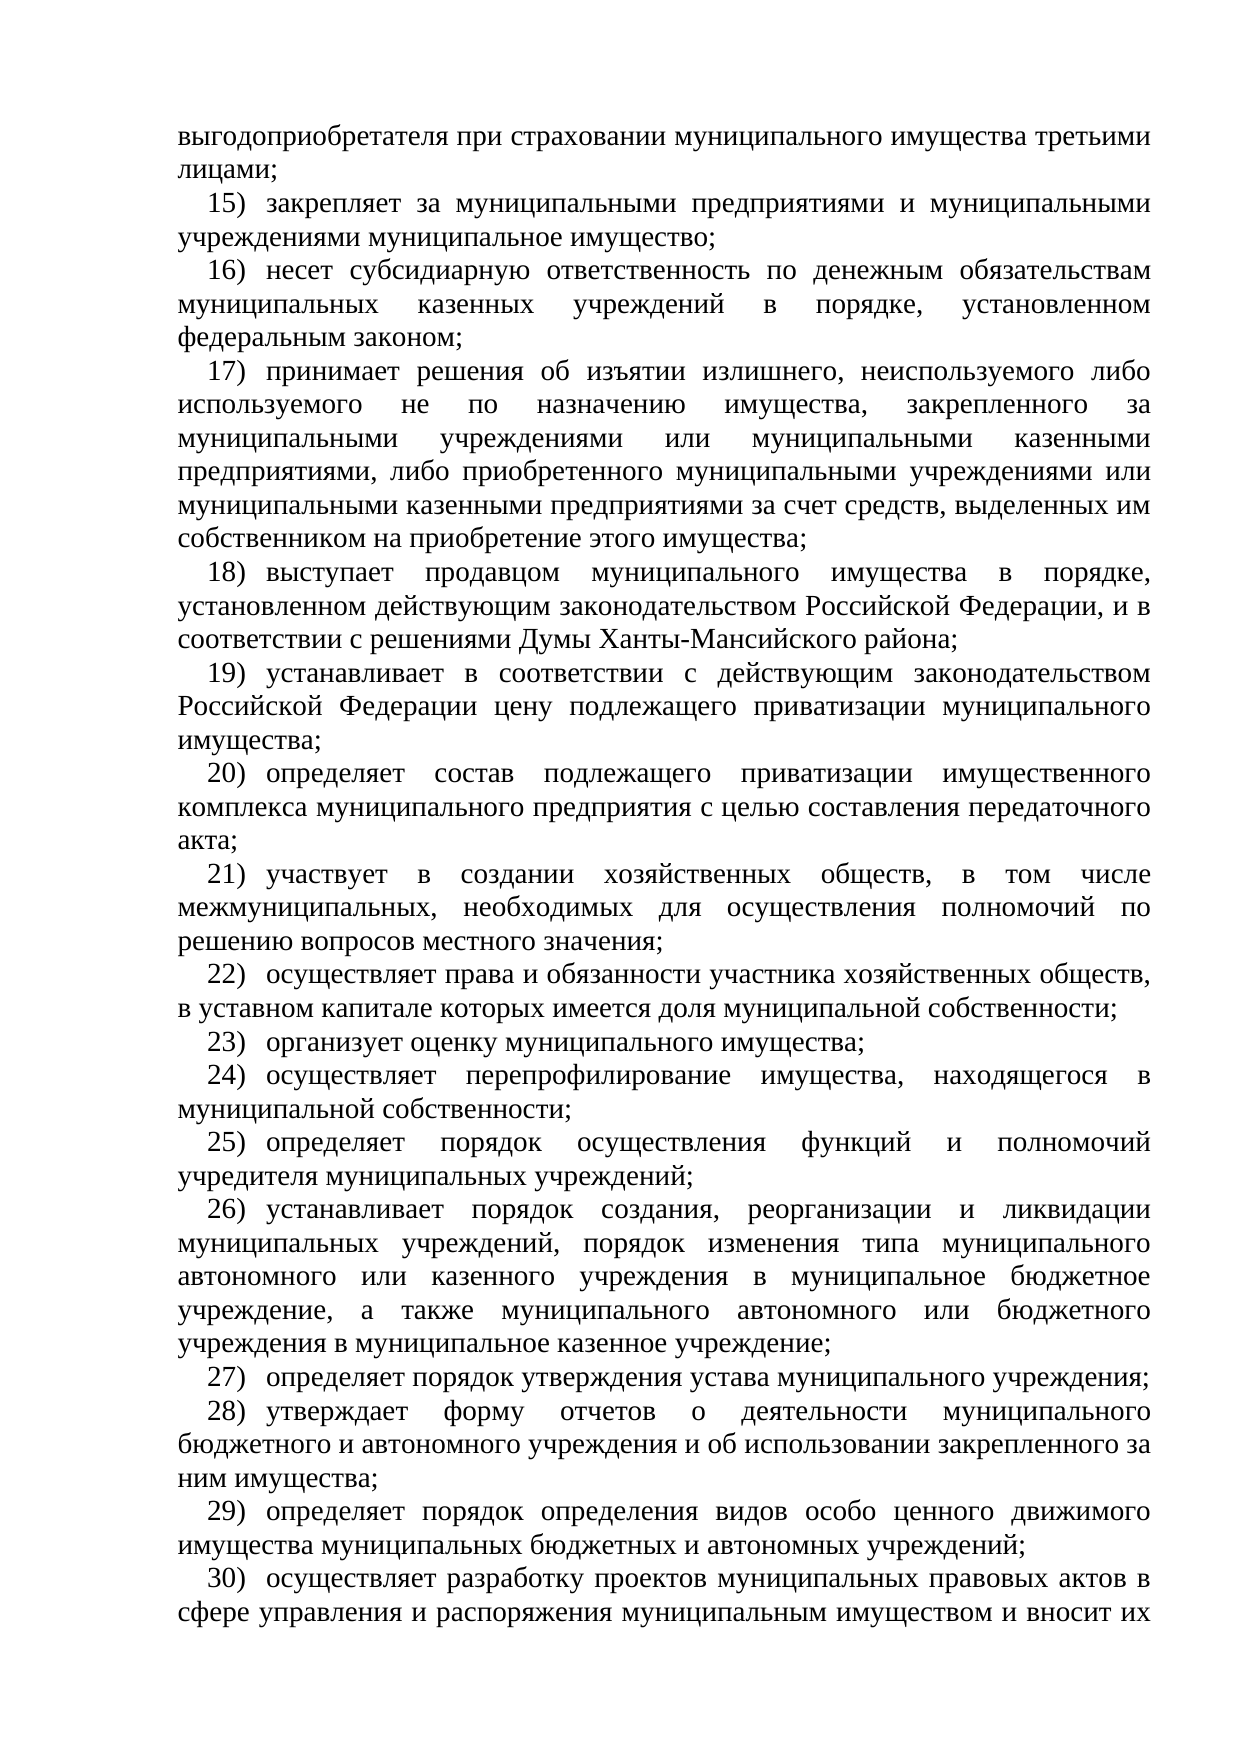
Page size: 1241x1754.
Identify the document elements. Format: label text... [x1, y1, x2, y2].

list осуществляет перепрофилирование имущества, находящегося в муниципальной собственности; [177, 1057, 1152, 1124]
list осуществляет права и обязанности участника хозяйственных обществ, в уставном капитале которых имеется доля муниципальной собственности; [177, 957, 1152, 1024]
list принимает решения об изъятии излишнего, неиспользуемого либо используемого не по назначению имущества, закрепленного за муниципальными учреждениями или муниципальными казенными предприятиями, либо приобретенного муниципальными учреждениями или муниципальными казенными предприятиями за счет средств, выделенных им собственником на приобретение этого имущества; [177, 353, 1152, 554]
list устанавливает в соответствии с действующим законодательством Российской Федерации цену подлежащего приватизации муниципального имущества; [177, 655, 1152, 755]
list определяет порядок утверждения устава муниципального учреждения; [177, 1359, 1152, 1393]
list определяет порядок осуществления функций и полномочий учредителя муниципальных учреждений; [177, 1124, 1152, 1191]
list выступает продавцом муниципального имущества в порядке, установленном действующим законодательством Российской Федерации, и в соответствии с решениями Думы Ханты-Мансийского района; [177, 554, 1152, 655]
list определяет порядок определения видов особо ценного движимого имущества муниципальных бюджетных и автономных учреждений; [177, 1493, 1152, 1560]
list организует оценку муниципального имущества; [177, 1024, 1152, 1057]
list закрепляет за муниципальными предприятиями и муниципальными учреждениями муниципальное имущество; [177, 185, 1152, 252]
list несет субсидиарную ответственность по денежным обязательствам муниципальных казенных учреждений в порядке, установленном федеральным законом; [177, 252, 1152, 353]
list устанавливает порядок создания, реорганизации и ликвидации муниципальных учреждений, порядок изменения типа муниципального автономного или казенного учреждения в муниципальное бюджетное учреждение, а также муниципального автономного или бюджетного учреждения в муниципальное казенное учреждение; [177, 1191, 1152, 1359]
list определяет состав подлежащего приватизации имущественного комплекса муниципального предприятия с целью составления передаточного акта; [177, 755, 1152, 856]
list утверждает форму отчетов о деятельности муниципального бюджетного и автономного учреждения и об использовании закрепленного за ним имущества; [177, 1393, 1152, 1493]
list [177, 1560, 1152, 1627]
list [177, 118, 1152, 185]
list участвует в создании хозяйственных обществ, в том числе межмуниципальных, необходимых для осуществления полномочий по решению вопросов местного значения; [177, 856, 1152, 957]
